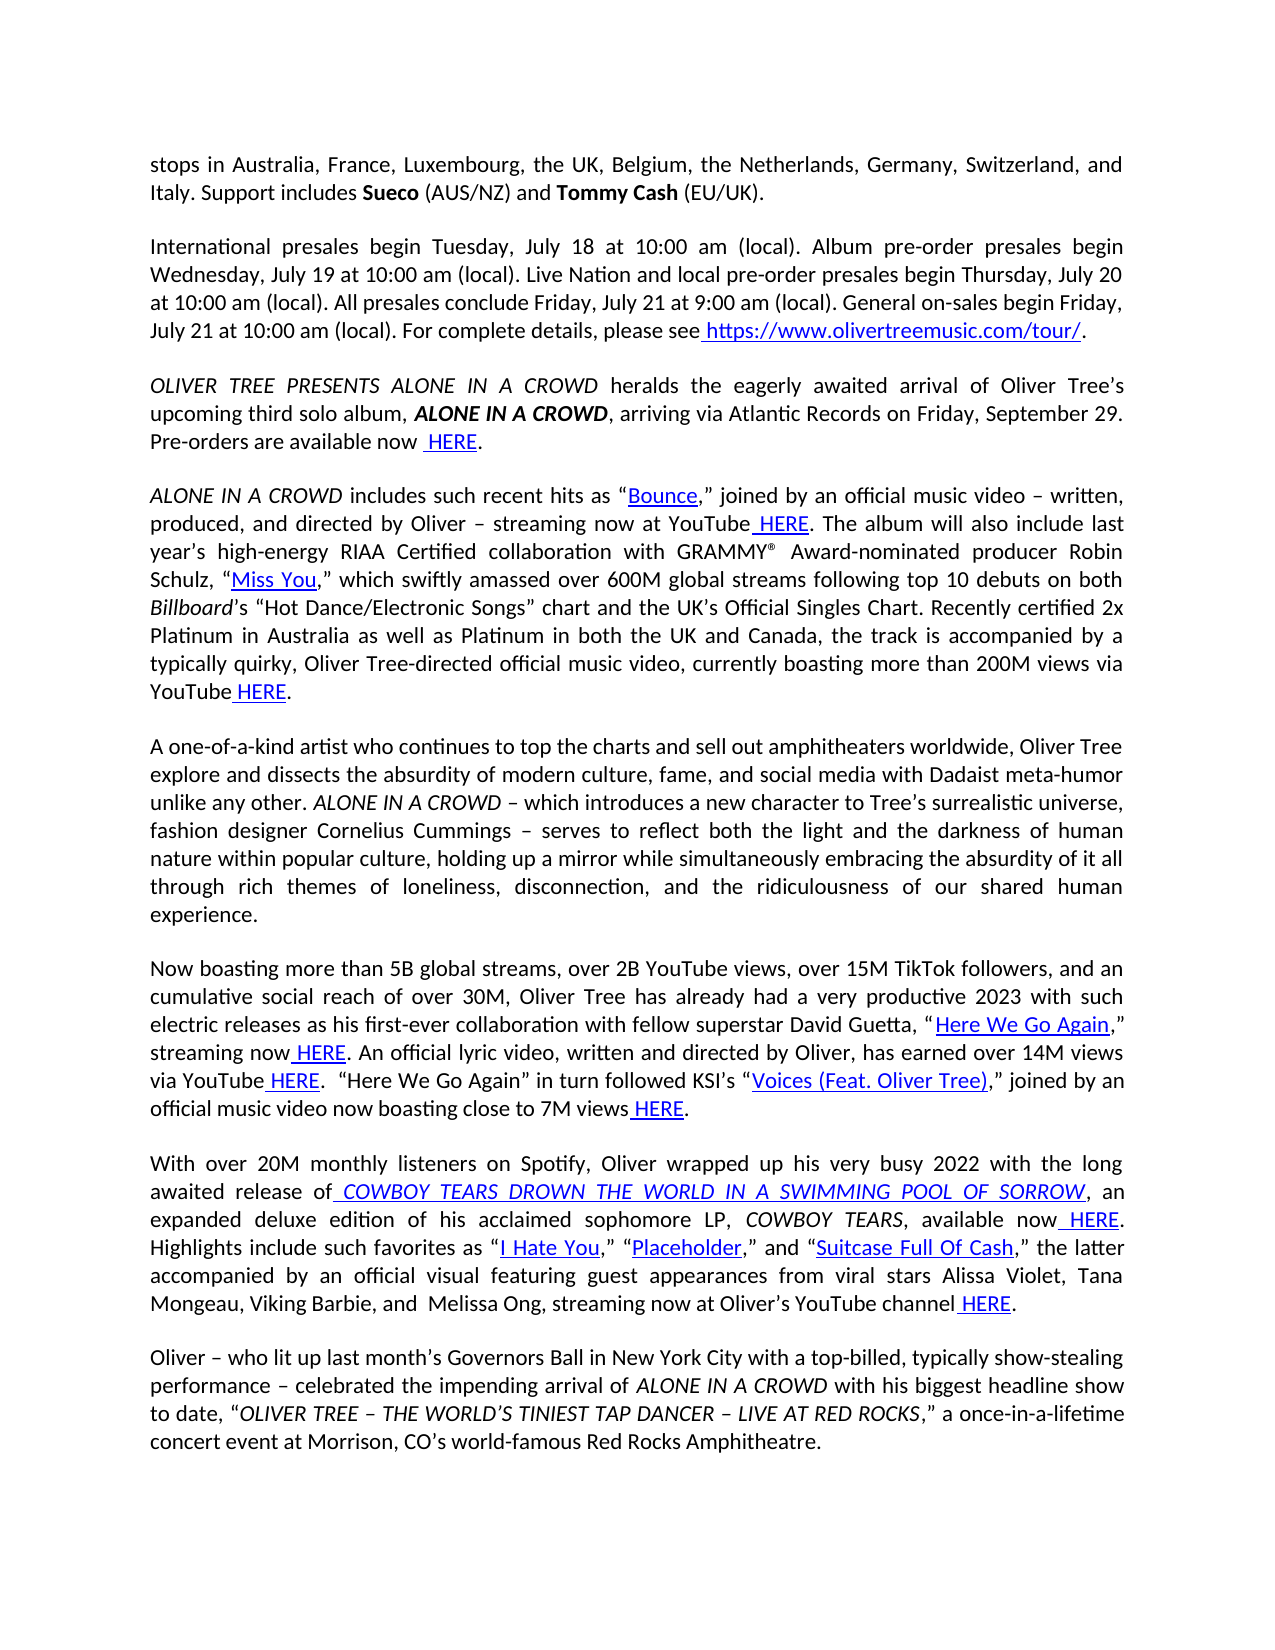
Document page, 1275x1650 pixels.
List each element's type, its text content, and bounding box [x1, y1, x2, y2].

text A one-of-a-kind artist who continues to top the charts and sell out amphitheaters worldwide, Oliver Tree explore and dissects the absurdity of modern culture, fame, and social media with Dadaist meta-humor unlike any other. ALONE IN A CROWD – which introduces a new character to Tree’s surrealistic universe, fashion designer Cornelius Cummings – serves to reflect both the light and the darkness of human nature within popular culture, holding up a mirror while simultaneously embracing the absurdity of it all through rich themes of loneliness, disconnection, and the ridiculousness of our shared human experience. [150, 732, 1125, 928]
text OLIVER TREE PRESENTS ALONE IN A CROWD heralds the eagerly awaited arrival of Oliver Tree’s upcoming third solo album, ALONE IN A CROWD, arriving via Atlantic Records on Friday, September 29. Pre-orders are available now HERE. [150, 371, 1125, 455]
text Now boasting more than 5B global streams, over 2B YouTube views, over 15M TikTok followers, and an cumulative social reach of over 30M, Oliver Tree has already had a very productive 2023 with such electric releases as his first-ever collaboration with fellow superstar David Guetta, “Here We Go Again,” streaming now HERE. An official lyric video, written and directed by Oliver, has earned over 14M views via YouTube HERE. “Here We Go Again” in turn followed KSI’s “Voices (Feat. Oliver Tree),” joined by an official music video now boasting close to 7M views HERE. [150, 954, 1125, 1122]
text International presales begin Tuesday, July 18 at 10:00 am (local). Album pre-order presales begin Wednesday, July 19 at 10:00 am (local). Live Nation and local pre-order presales begin Thursday, July 20 at 10:00 am (local). All presales conclude Friday, July 21 at 9:00 am (local). General on-sales begin Friday, July 21 at 10:00 am (local). For complete details, please see https://www.olivertreemusic.com/tour/. [150, 232, 1125, 344]
text ALONE IN A CROWD includes such recent hits as “Bounce,” joined by an official music video – written, produced, and directed by Oliver – streaming now at YouTube HERE. The album will also include last year’s high-energy RIAA Certified collaboration with GRAMMY® Award-nominated producer Robin Schulz, “Miss You,” which swiftly amassed over 600M global streams following top 10 debuts on both Billboard’s “Hot Dance/Electronic Songs” chart and the UK’s Official Singles Chart. Recently certified 2x Platinum in Australia as well as Platinum in both the UK and Canada, the track is accompanied by a typically quirky, Oliver Tree-directed official music video, currently boasting more than 200M views via YouTube HERE. [150, 481, 1125, 705]
text With over 20M monthly listeners on Spotify, Oliver wrapped up his very busy 2022 with the long awaited release of COWBOY TEARS DROWN THE WORLD IN A SWIMMING POOL OF SORROW, an expanded deluxe edition of his acclaimed sophomore LP, COWBOY TEARS, available now HERE. Highlights include such favorites as “I Hate You,” “Placeholder,” and “Suitcase Full Of Cash,” the latter accompanied by an official visual featuring guest appearances from viral stars Alissa Violet, Tana Mongeau, Viking Barbie, and Melissa Ong, streaming now at Oliver’s YouTube channel HERE. [150, 1149, 1125, 1317]
text Oliver – who lit up last month’s Governors Ball in New York City with a top-billed, typically show-stealing performance – celebrated the impending arrival of ALONE IN A CROWD with his biggest headline show to date, “OLIVER TREE – THE WORLD’S TINIEST TAP DANCER – LIVE AT RED ROCKS,” a once-in-a-lifetime concert event at Morrison, CO’s world-famous Red Rocks Amphitheatre. [150, 1343, 1125, 1455]
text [150, 150, 1125, 206]
